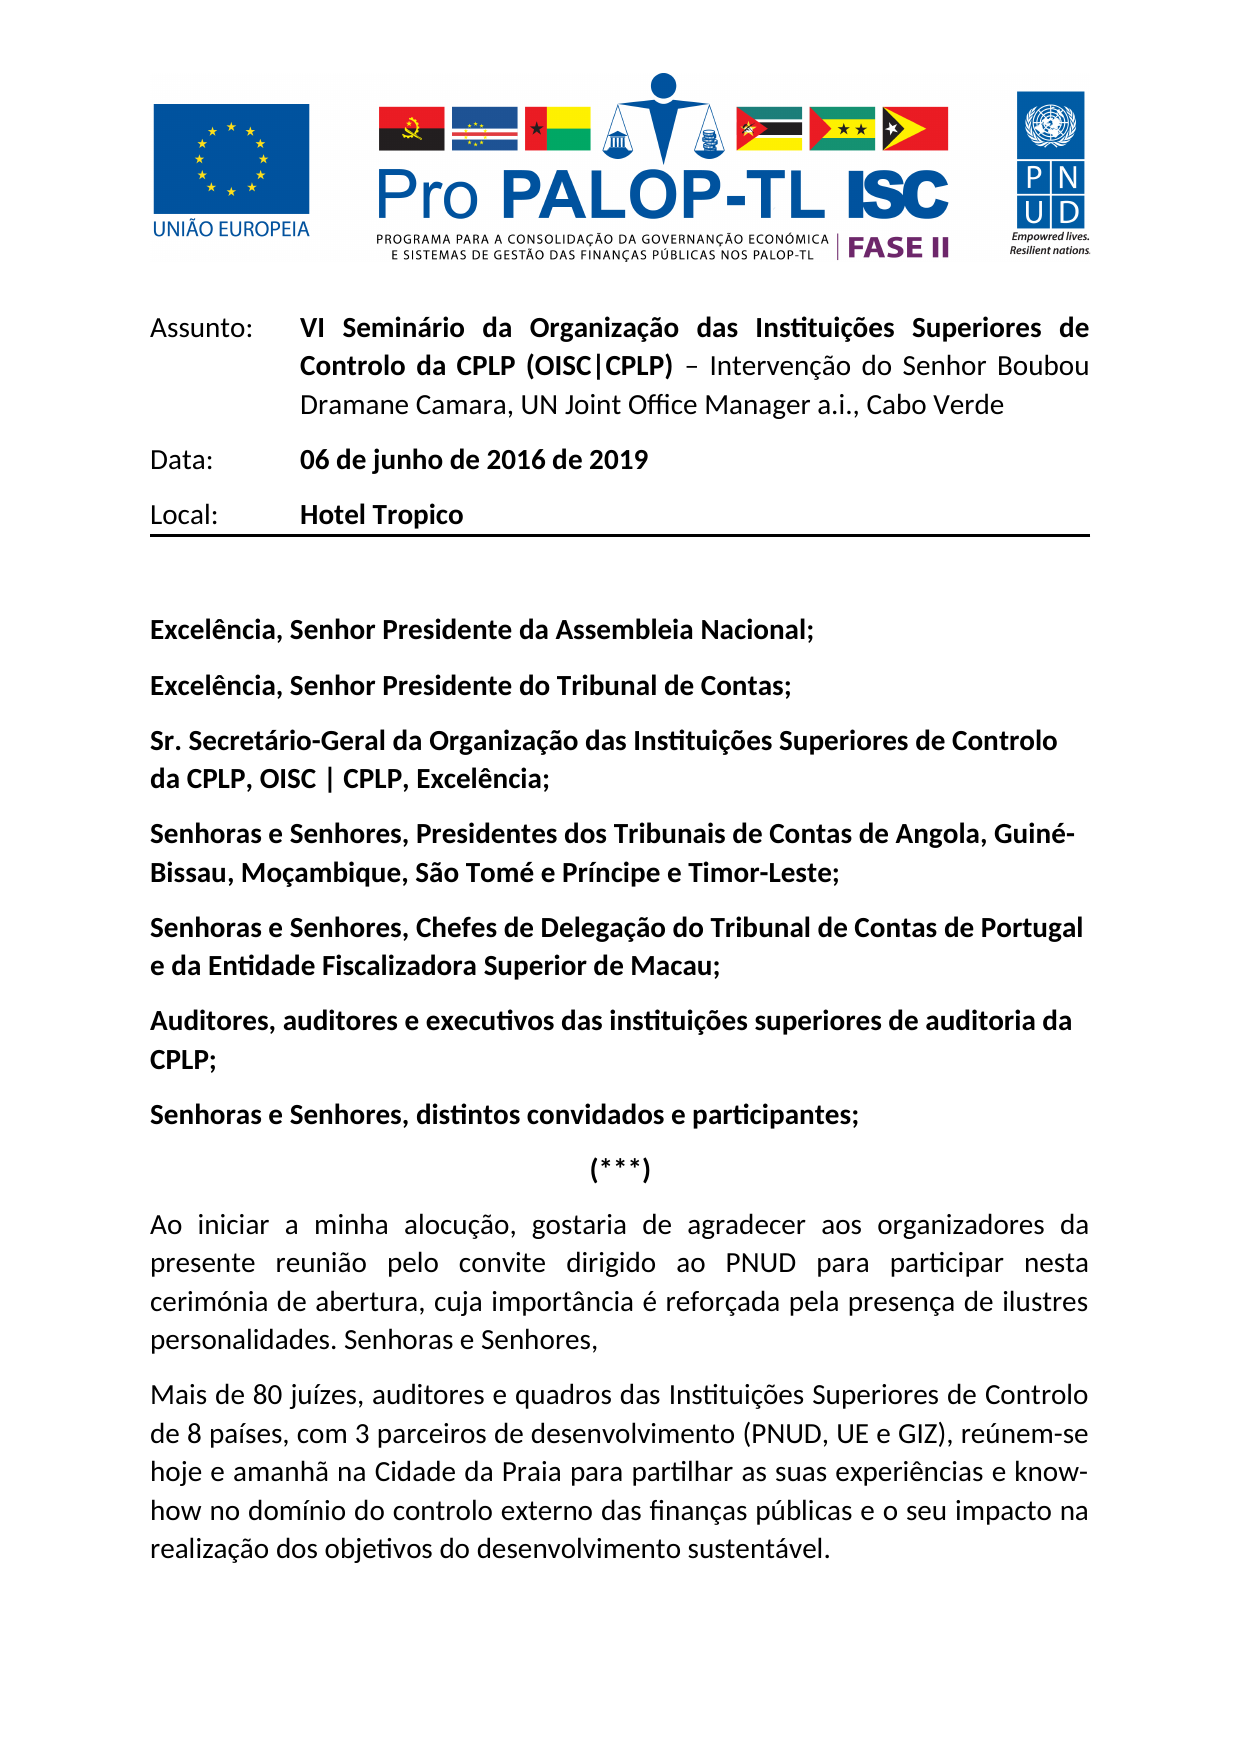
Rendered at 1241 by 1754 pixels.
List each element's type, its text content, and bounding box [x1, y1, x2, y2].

text Sr. Secretário-Geral da Organização das Instituições Superiores de Controlo da CPLP, OISC | CPLP, Excelência; [150, 722, 1090, 796]
text Excelência, Senhor Presidente da Assembleia Nacional; [150, 611, 1090, 647]
text Senhoras e Senhores, Presidentes dos Tribunais de Contas de Angola, Guiné-Bissau, Moçambique, São Tomé e Príncipe e Timor-Leste; [150, 815, 1090, 889]
text Senhoras e Senhores, Chefes de Delegação do Tribunal de Contas de Portugal e da Entidade Fiscalizadora Superior de Macau; [150, 909, 1090, 983]
text Data: 06 de junho de 2016 de 2019 [150, 441, 1090, 477]
text Mais de 80 juízes, auditores e quadros das Instituições Superiores de Controlo de 8 países, com 3 parceiros de desenvolvimento (PNUD, UE e GIZ), reúnem-se hoje e amanhã na Cidade da Praia para partilhar as suas experiências e know-how no domínio do controlo externo das finanças públicas e o seu impacto na realização dos objetivos do desenvolvimento sustentável. [150, 1376, 1090, 1566]
text Ao iniciar a minha alocução, gostaria de agradecer aos organizadores da presente reunião pelo convite dirigido ao PNUD para participar nesta cerimónia de abertura, cuja importância é reforçada pela presença de ilustres personalidades. Senhoras e Senhores, [150, 1206, 1090, 1357]
text Excelência, Senhor Presidente do Tribunal de Contas; [150, 667, 1090, 702]
text Auditores, auditores e executivos das instituições superiores de auditoria da CPLP; [150, 1002, 1090, 1076]
text Local: Hotel Tropico [150, 496, 1090, 534]
text (***) [150, 1151, 1090, 1187]
text Senhoras e Senhores, distintos convidados e participantes; [150, 1096, 1090, 1131]
picture [150, 73, 1091, 262]
text Assunto: VI Seminário da Organização das Instituições Superiores de Controlo da CPLP (OISC|CPLP) – Intervenção do Senhor Boubou Dramane Camara, UN Joint Office Manager a.i., Cabo Verde [150, 309, 1090, 421]
